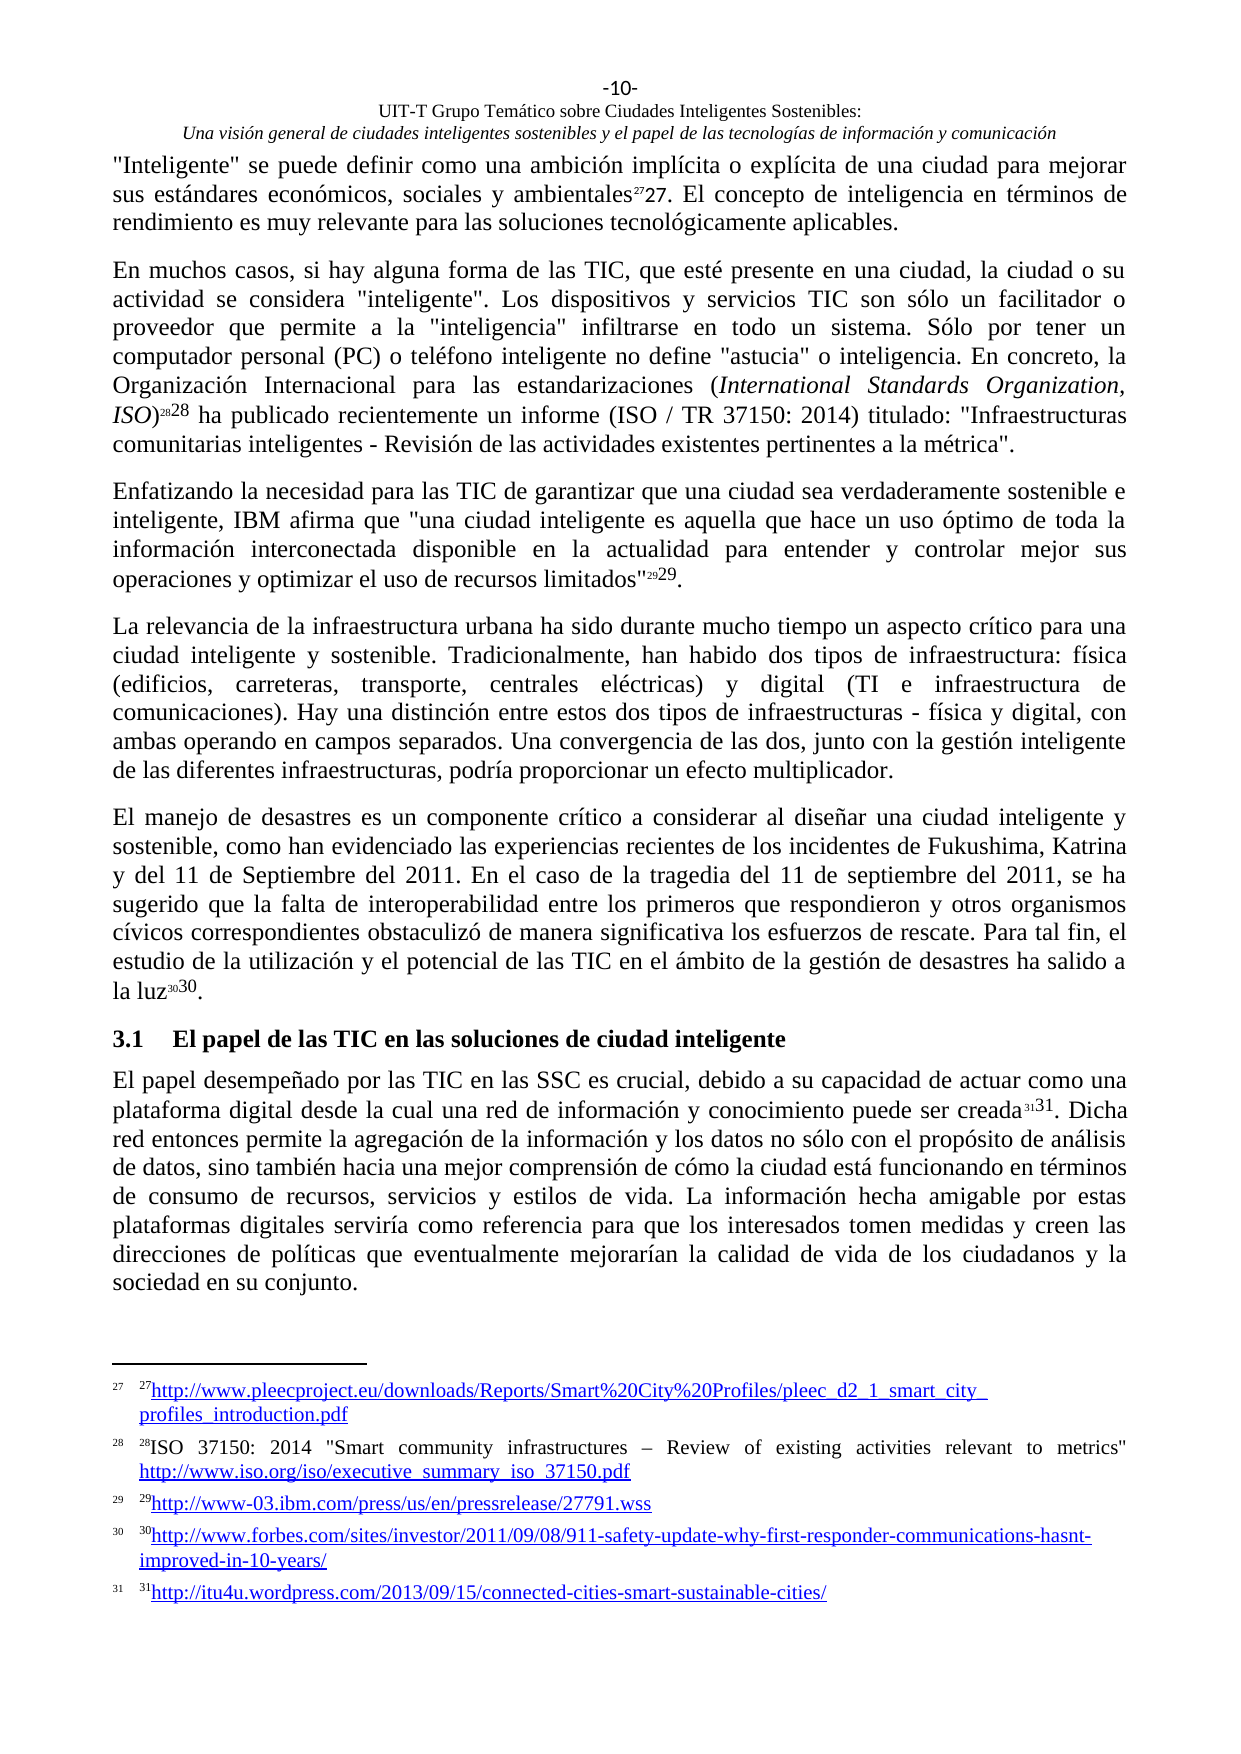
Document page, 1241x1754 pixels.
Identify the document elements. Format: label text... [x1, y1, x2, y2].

text El manejo de desastres es un componente crítico a considerar al diseñar una ciudad inteligente y sostenible, como han evidenciado las experiencias recientes de los incidentes de Fukushima, Katrina y del 11 de Septiembre del 2011. En el caso de la tragedia del 11 de septiembre del 2011, se ha sugerido que la falta de interoperabilidad entre los primeros que respondieron y otros organismos cívicos correspondientes obstaculizó de manera significativa los esfuerzos de rescate. Para tal fin, el estudio de la utilización y el potencial de las TIC en el ámbito de la gestión de desastres ha salido a la luz30. [112, 802, 1128, 1005]
text Enfatizando la necesidad para las TIC de garantizar que una ciudad sea verdaderamente sostenible e inteligente, IBM afirma que "una ciudad inteligente es aquella que hace un uso óptimo de toda la información interconectada disponible en la actualidad para entender y controlar mejor sus operaciones y optimizar el uso de recursos limitados"29. [112, 476, 1128, 592]
text El papel desempeñado por las TIC en las SSC es crucial, debido a su capacidad de actuar como una plataforma digital desde la cual una red de información y conocimiento puede ser creada31. Dicha red entonces permite la agregación de la información y los datos no sólo con el propósito de análisis de datos, sino también hacia una mejor comprensión de cómo la ciudad está funcionando en términos de consumo de recursos, servicios y estilos de vida. La información hecha amigable por estas plataformas digitales serviría como referencia para que los interesados tomen medidas y creen las direcciones de políticas que eventualmente mejorarían la calidad de vida de los ciudadanos y la sociedad en su conjunto. [112, 1065, 1128, 1296]
text La relevancia de la infraestructura urbana ha sido durante mucho tiempo un aspecto crítico para una ciudad inteligente y sostenible. Tradicionalmente, han habido dos tipos de infraestructura: física (edificios, carreteras, transporte, centrales eléctricas) y digital (TI e infraestructura de comunicaciones). Hay una distinción entre estos dos tipos de infraestructuras - física y digital, con ambas operando en campos separados. Una convergencia de las dos, junto con la gestión inteligente de las diferentes infraestructuras, podría proporcionar un efecto multiplicador. [112, 611, 1128, 784]
text En muchos casos, si hay alguna forma de las TIC, que esté presente en una ciudad, la ciudad o su actividad se considera "inteligente". Los dispositivos y servicios TIC son sólo un facilitador o proveedor que permite a la "inteligencia" infiltrarse en todo un sistema. Sólo por tener un computador personal (PC) o teléfono inteligente no define "astucia" o inteligencia. En concreto, la Organización Internacional para las estandarizaciones (International Standards Organization, ISO)28 ha publicado recientemente un informe (ISO / TR 37150: 2014) titulado: "Infraestructuras comunitarias inteligentes - Revisión de las actividades existentes pertinentes a la métrica". [112, 255, 1128, 457]
subtitle El papel de las TIC en las soluciones de ciudad inteligente [112, 1024, 1128, 1052]
text "Inteligente" se puede definir como una ambición implícita o explícita de una ciudad para mejorar sus estándares económicos, sociales y ambientales27. El concepto de inteligencia en términos de rendimiento es muy relevante para las soluciones tecnológicamente aplicables. [112, 150, 1128, 236]
